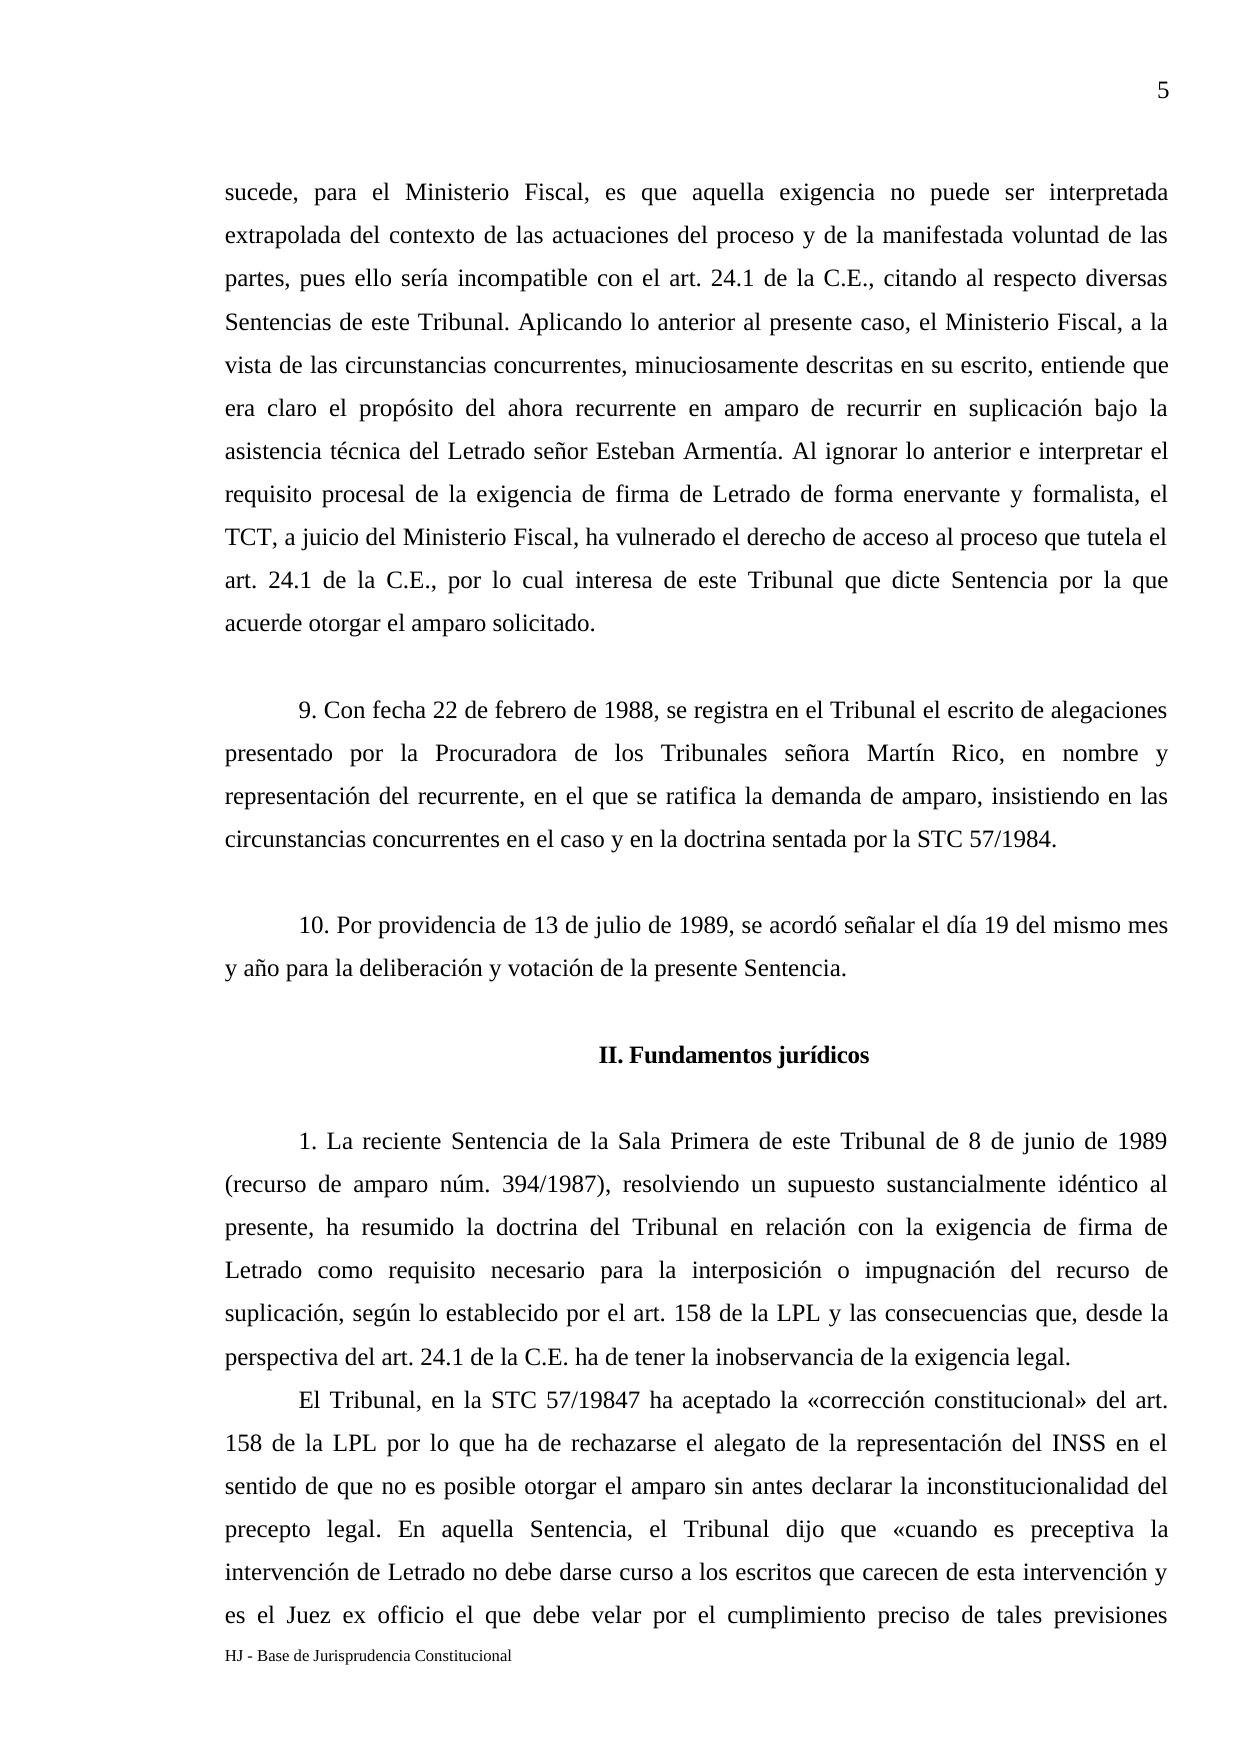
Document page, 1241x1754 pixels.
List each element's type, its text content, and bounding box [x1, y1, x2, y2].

text 1. La reciente Sentencia de la Sala Primera de este Tribunal de 8 de junio de 1989 (recurso de amparo núm. 394/1987), resolviendo un supuesto sustancialmente idéntico al presente, ha resumido la doctrina del Tribunal en relación con la exigencia de firma de Letrado como requisito necesario para la interposición o impugnación del recurso de suplicación, según lo establecido por el art. 158 de la LPL y las consecuencias que, desde la perspectiva del art. 24.1 de la C.E. ha de tener la inobservancia de la exigencia legal. [224, 1126, 1169, 1370]
subtitle II. Fundamentos jurídicos [224, 1040, 1169, 1068]
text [224, 1385, 1169, 1629]
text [224, 177, 1169, 637]
text 9. Con fecha 22 de febrero de 1988, se registra en el Tribunal el escrito de alegaciones presentado por la Procuradora de los Tribunales señora Martín Rico, en nombre y representación del recurrente, en el que se ratifica la demanda de amparo, insistiendo en las circunstancias concurrentes en el caso y en la doctrina sentada por la STC 57/1984. [224, 695, 1169, 853]
text 10. Por providencia de 13 de julio de 1989, se acordó señalar el día 19 del mismo mes y año para la deliberación y votación de la presente Sentencia. [224, 910, 1169, 982]
